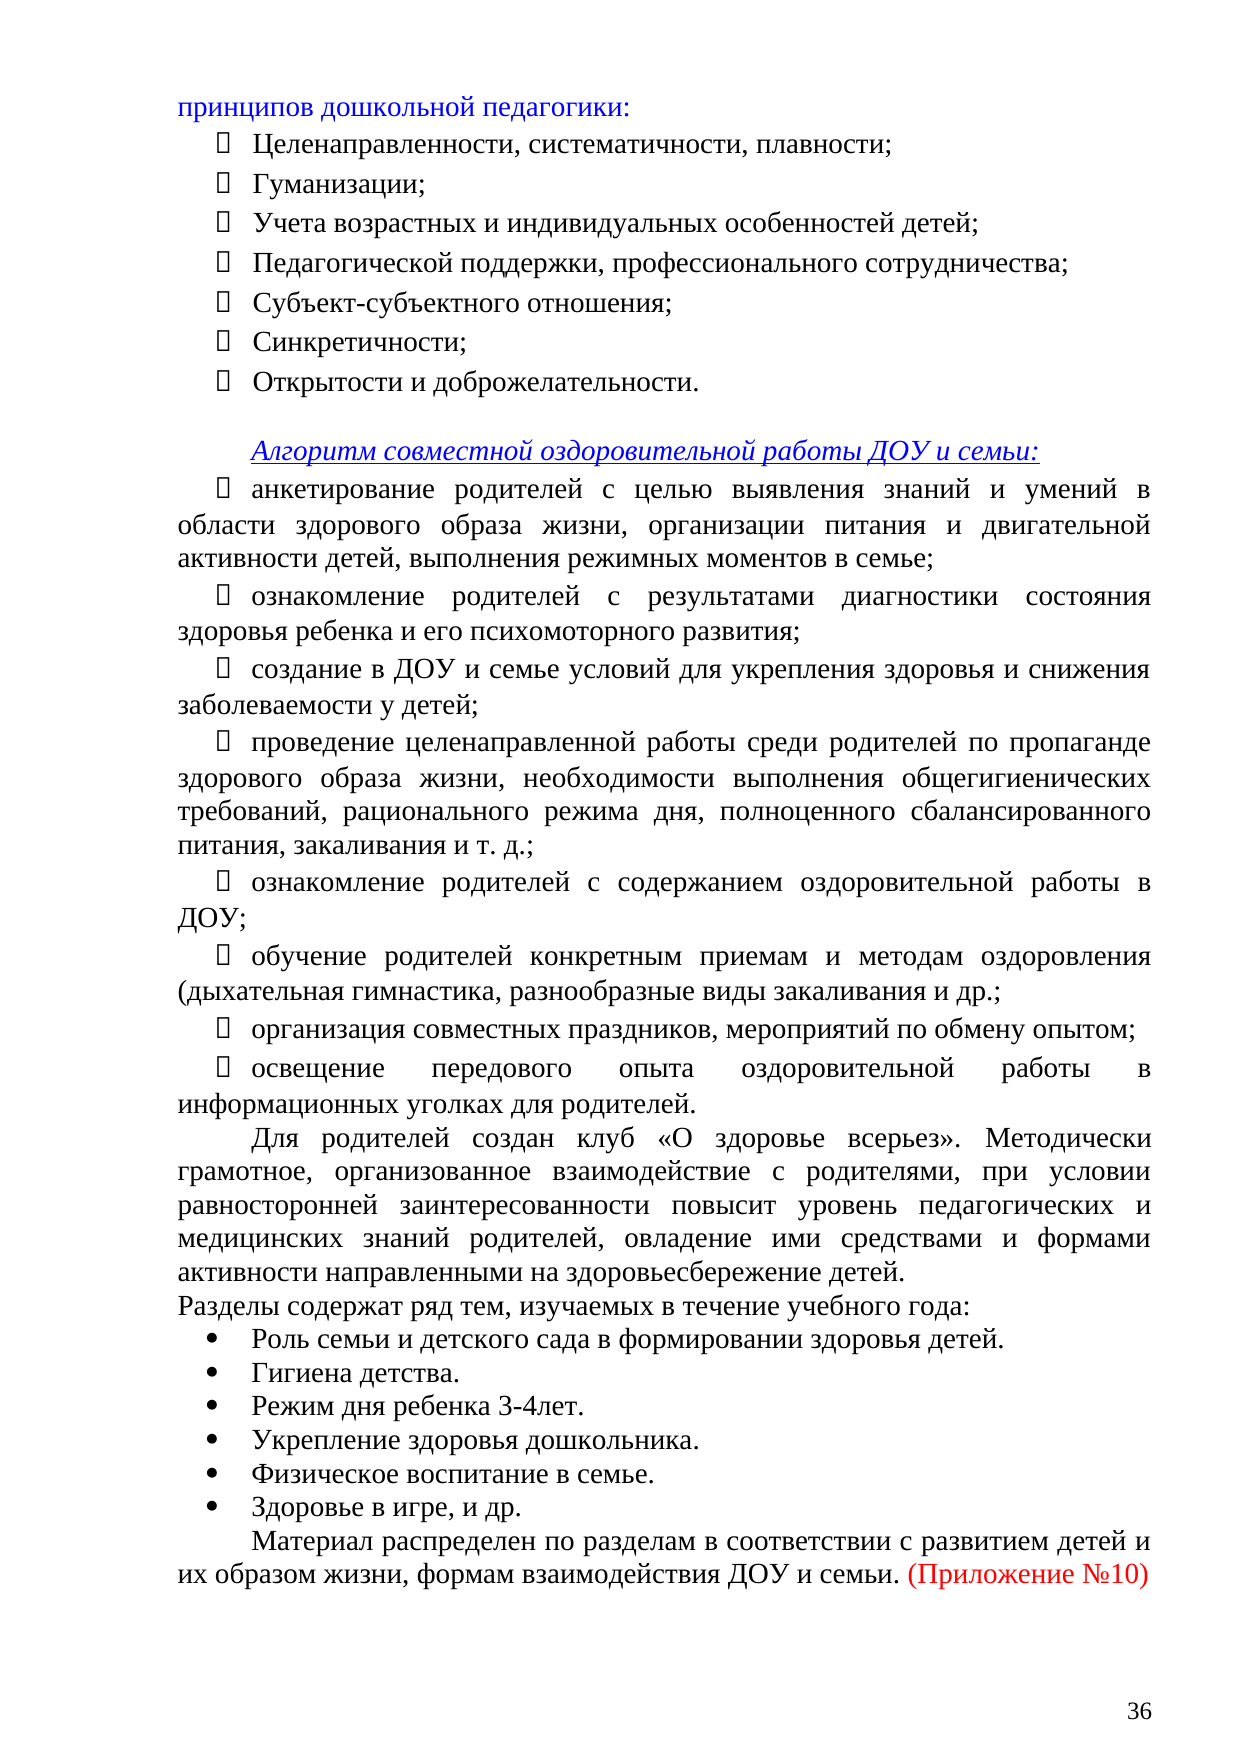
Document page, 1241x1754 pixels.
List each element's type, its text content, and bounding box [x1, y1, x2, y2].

text Алгоритм совместной оздоровительной работы ДОУ и семьи: [177, 433, 1152, 467]
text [177, 89, 1152, 122]
text  ознакомление родителей с содержанием оздоровительной работы в ДОУ; [177, 861, 1152, 934]
text  анкетирование родителей с целью выявления знаний и умений в области здорового образа жизни, организации питания и двигательной активности детей, выполнения режимных моментов в семье; [177, 467, 1152, 574]
text  Субъект-субъектного отношения; [177, 281, 1152, 321]
list Физическое воспитание в семье. [177, 1456, 1152, 1489]
list Укрепление здоровья дошкольника. [177, 1422, 1152, 1456]
text  Целенаправленности, систематичности, плавности; [177, 122, 1152, 162]
list Режим дня ребенка 3-4лет. [177, 1388, 1152, 1422]
text  Гуманизации; [177, 162, 1152, 202]
list Здоровье в игре, и др. [177, 1489, 1152, 1523]
text Для родителей создан клуб «О здоровье всерьез». Методически грамотное, организованное взаимодействие с родителями, при условии равносторонней заинтересованности повысит уровень педагогических и медицинских знаний родителей, овладение ими средствами и формами активности направленными на здоровьесбережение детей. [177, 1120, 1152, 1288]
text  Педагогической поддержки, профессионального сотрудничества; [177, 241, 1152, 281]
text  проведение целенаправленной работы среди родителей по пропаганде здорового образа жизни, необходимости выполнения общегигиенических требований, рационального режима дня, полноценного сбалансированного питания, закаливания и т. д.; [177, 720, 1152, 861]
text  Открытости и доброжелательности. [177, 360, 1152, 400]
text  Учета возрастных и индивидуальных особенностей детей; [177, 202, 1152, 241]
text  обучение родителей конкретным приемам и методам оздоровления (дыхательная гимнастика, разнообразные виды закаливания и др.; [177, 934, 1152, 1007]
text  Синкретичности; [177, 321, 1152, 360]
text  создание в ДОУ и семье условий для укрепления здоровья и снижения заболеваемости у детей; [177, 647, 1152, 720]
list Роль семьи и детского сада в формировании здоровья детей. [177, 1321, 1152, 1355]
text  ознакомление родителей с результатами диагностики состояния здоровья ребенка и его психомоторного развития; [177, 574, 1152, 647]
text Материал распределен по разделам в соответствии с развитием детей и их образом жизни, формам взаимодействия ДОУ и семьи. (Приложение №10) [177, 1523, 1152, 1590]
text Разделы содержат ряд тем, изучаемых в течение учебного года: [177, 1288, 1152, 1321]
list Гигиена детства. [177, 1355, 1152, 1388]
text  организация совместных праздников, мероприятий по обмену опытом; [177, 1007, 1152, 1047]
text  освещение передового опыта оздоровительной работы в информационных уголках для родителей. [177, 1047, 1152, 1120]
